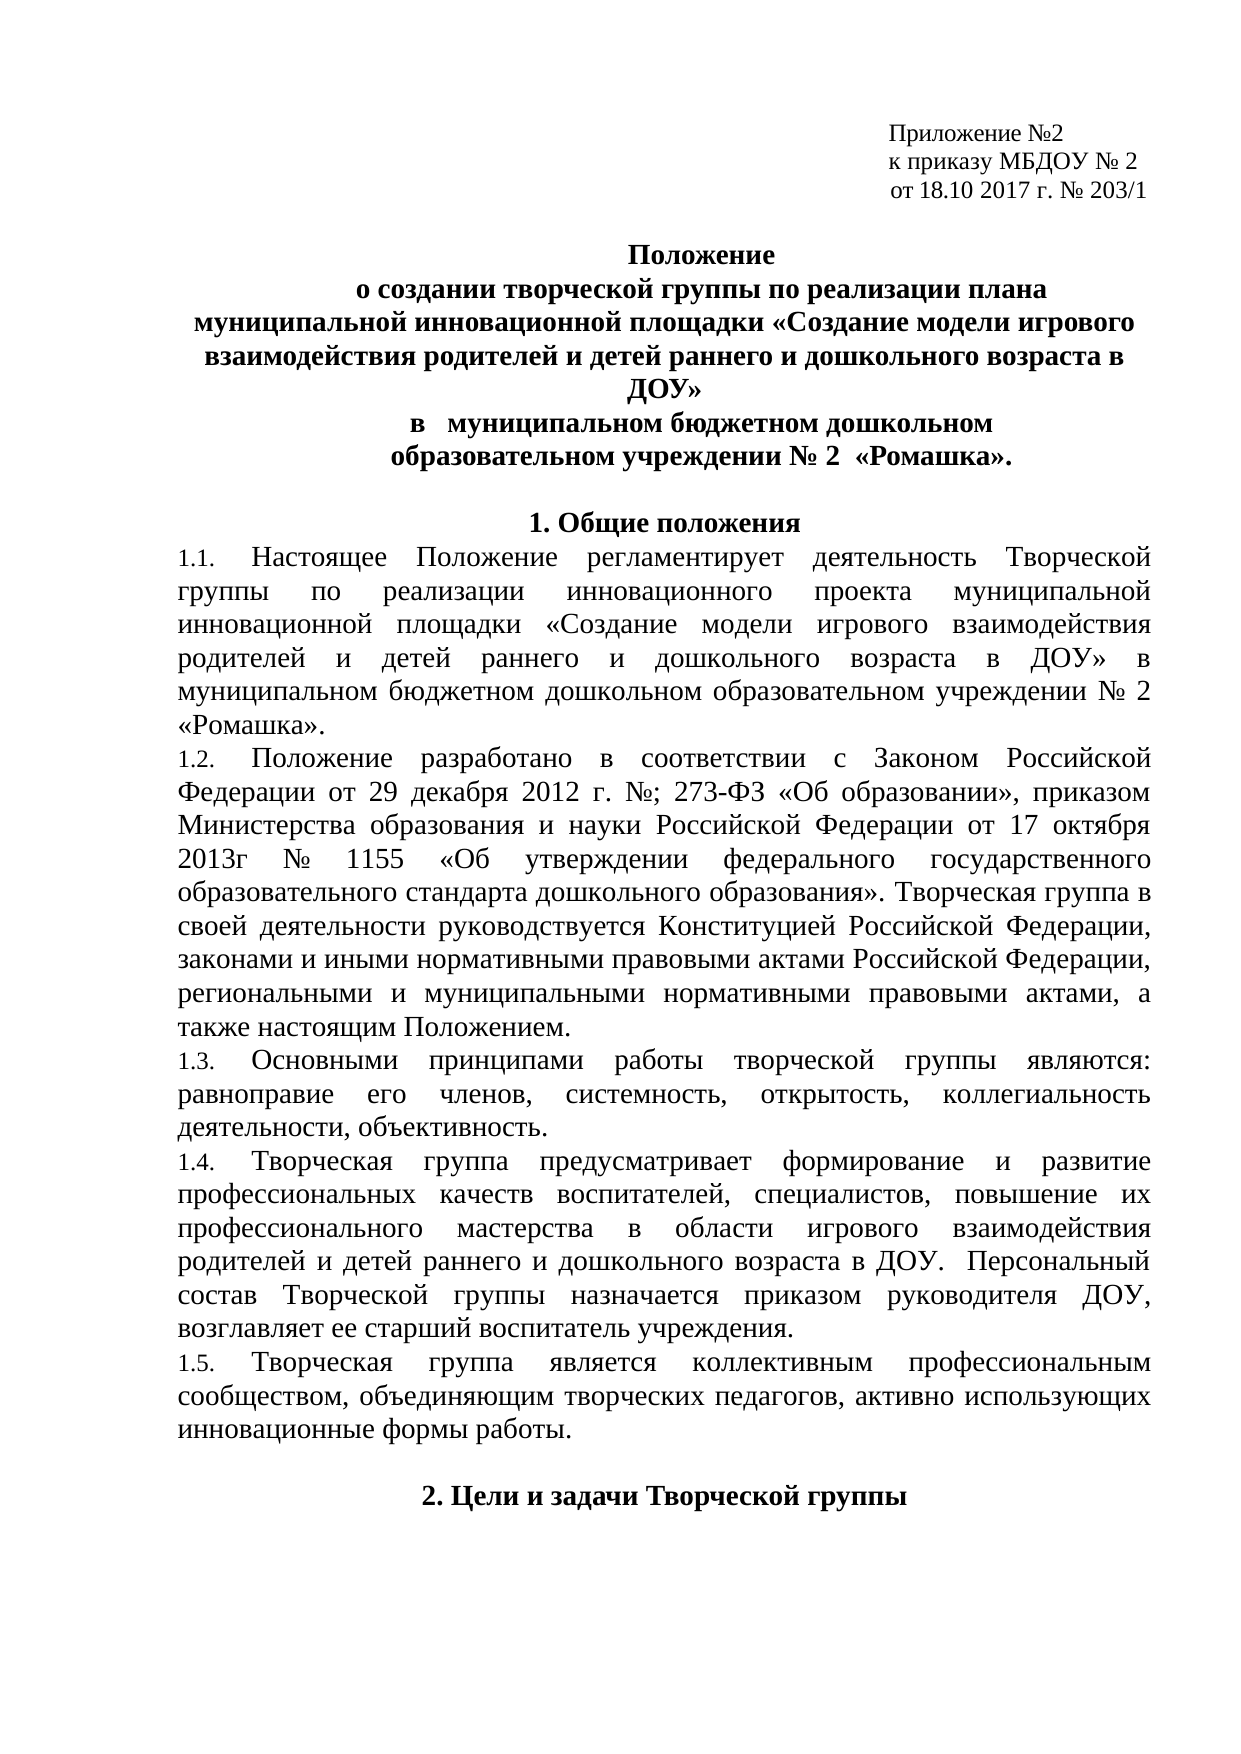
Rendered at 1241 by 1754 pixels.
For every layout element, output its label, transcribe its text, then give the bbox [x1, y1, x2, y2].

text от 18.10 2017 г. № 203/1 [177, 175, 1150, 204]
list Основными принципами работы творческой группы являются: равноправие его членов, системность, открытость, коллегиальность деятельности, объективность. [177, 1042, 1152, 1143]
list Творческая группа предусматривает формирование и развитие профессиональных качеств воспитателей, специалистов, повышение их профессионального мастерства в области игрового взаимодействия родителей и детей раннего и дошкольного возраста в ДОУ. Персональный состав Творческой группы назначается приказом руководителя ДОУ, возглавляет ее старший воспитатель учреждения. [177, 1143, 1152, 1344]
text 2. Цели и задачи Творческой группы [177, 1478, 1152, 1512]
text о создании творческой группы по реализации плана муниципальной инновационной площадки «Создание модели игрового взаимодействия родителей и детей раннего и дошкольного возраста в ДОУ» [177, 271, 1152, 405]
text образовательном учреждении № 2 «Ромашка». [177, 438, 1152, 472]
text 1. Общие положения [177, 506, 1152, 539]
list Творческая группа является коллективным профессиональным сообществом, объединяющим творческих педагогов, активно использующих инновационные формы работы. [177, 1344, 1152, 1445]
text Положение [177, 237, 1152, 271]
list Положение разработано в соответствии с Законом Российской Федерации от 29 декабря 2012 г. №; 273-ФЗ «Об образовании», приказом Министерства образования и науки Российской Федерации от 17 октября 2013г № 1155 «Об утверждении федерального государственного образовательного стандарта дошкольного образования». Творческая группа в своей деятельности руководствуется Конституцией Российской Федерации, законами и иными нормативными правовыми актами Российской Федерации, региональными и муниципальными нормативными правовыми актами, а также настоящим Положением. [177, 740, 1152, 1042]
text к приказу МБДОУ № 2 [177, 147, 1148, 175]
list Настоящее Положение регламентирует деятельность Творческой группы по реализации инновационного проекта муниципальной инновационной площадки «Создание модели игрового взаимодействия родителей и детей раннего и дошкольного возраста в ДОУ» в муниципальном бюджетном дошкольном образовательном учреждении № 2 «Ромашка». [177, 539, 1152, 740]
text в муниципальном бюджетном дошкольном [177, 405, 1152, 438]
text Приложение №2 [177, 118, 1145, 147]
